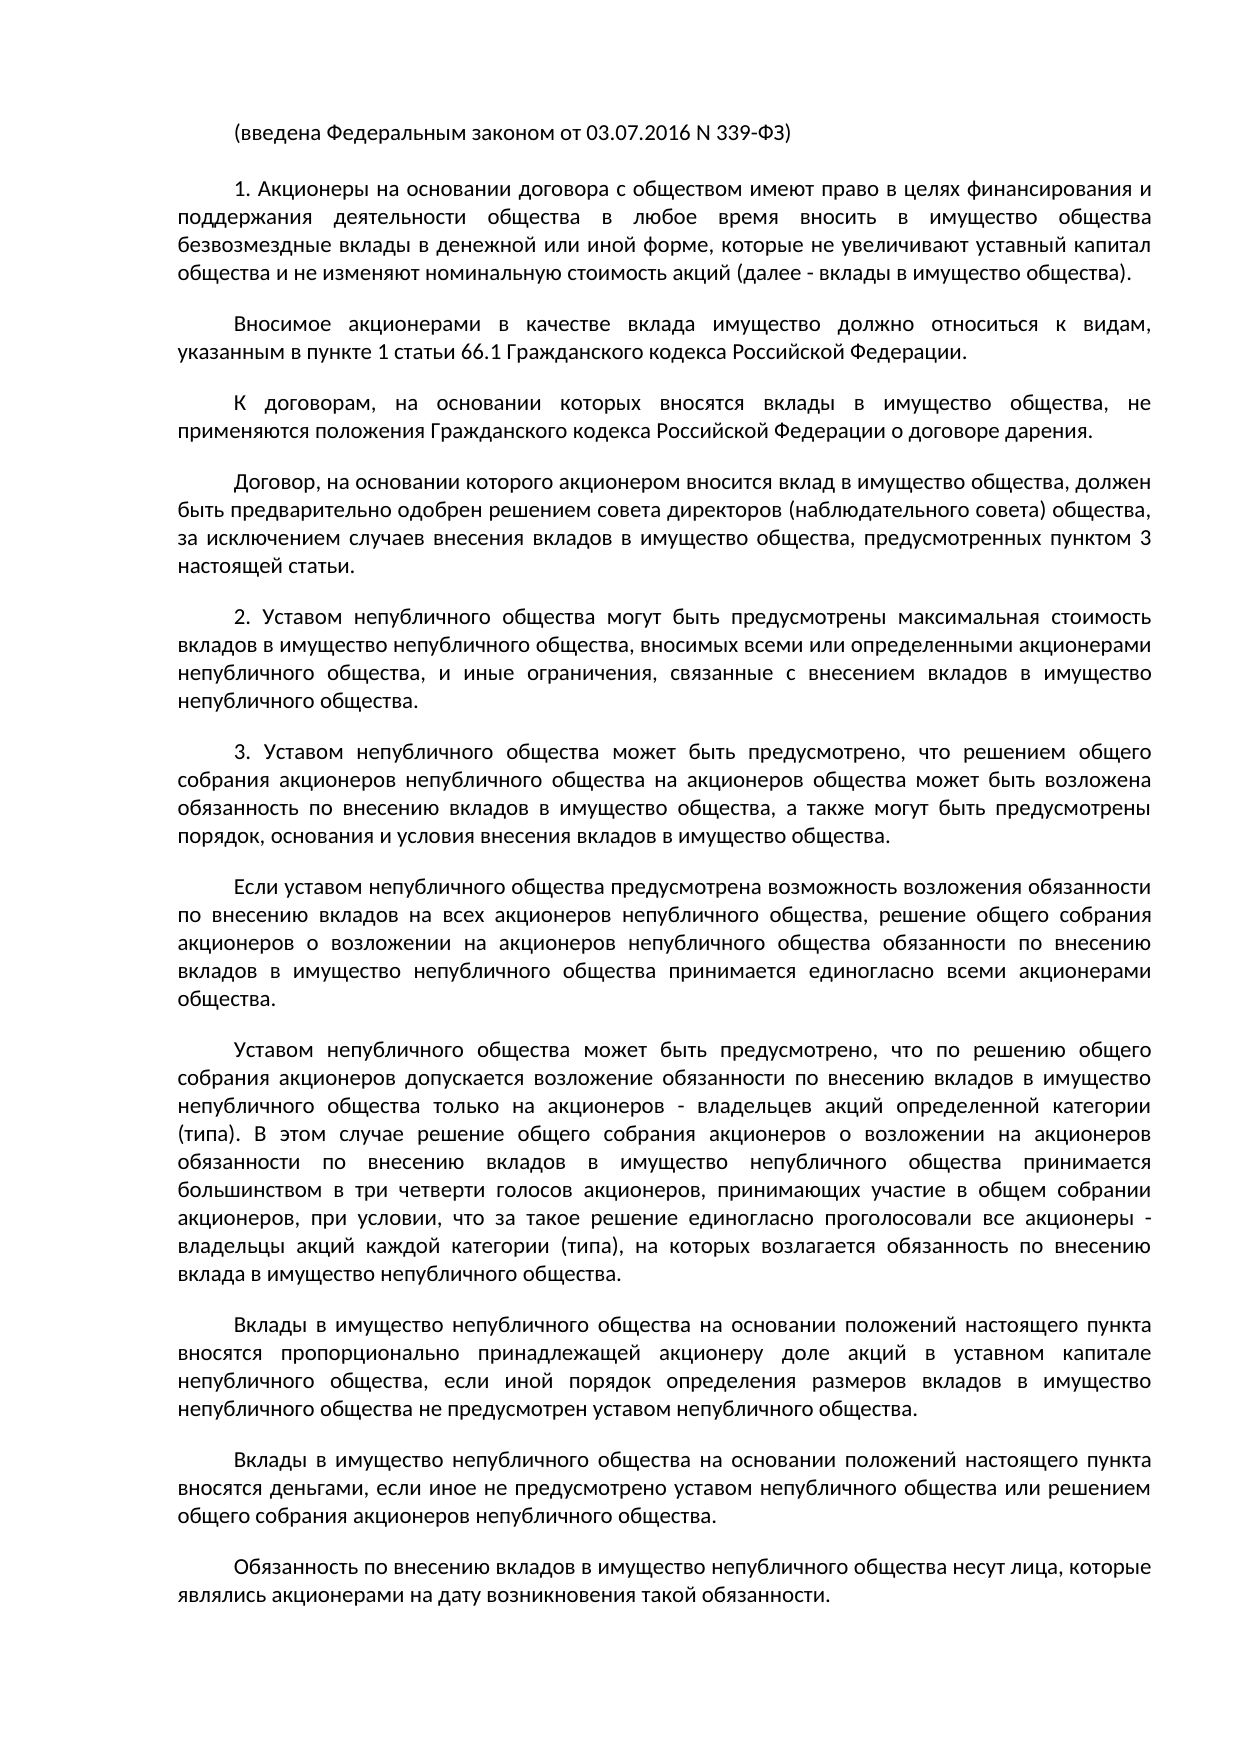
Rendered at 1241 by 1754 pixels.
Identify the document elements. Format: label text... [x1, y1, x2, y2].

text Вклады в имущество непубличного общества на основании положений настоящего пункта вносятся пропорционально принадлежащей акционеру доле акций в уставном капитале непубличного общества, если иной порядок определения размеров вкладов в имущество непубличного общества не предусмотрен уставом непубличного общества. [177, 1310, 1152, 1422]
text Договор, на основании которого акционером вносится вклад в имущество общества, должен быть предварительно одобрен решением совета директоров (наблюдательного совета) общества, за исключением случаев внесения вкладов в имущество общества, предусмотренных пунктом 3 настоящей статьи. [177, 467, 1152, 579]
text К договорам, на основании которых вносятся вклады в имущество общества, не применяются положения Гражданского кодекса Российской Федерации о договоре дарения. [177, 388, 1152, 444]
text Вносимое акционерами в качестве вклада имущество должно относиться к видам, указанным в пункте 1 статьи 66.1 Гражданского кодекса Российской Федерации. [177, 309, 1152, 365]
text 2. Уставом непубличного общества могут быть предусмотрены максимальная стоимость вкладов в имущество непубличного общества, вносимых всеми или определенными акционерами непубличного общества, и иные ограничения, связанные с внесением вкладов в имущество непубличного общества. [177, 602, 1152, 714]
text 1. Акционеры на основании договора с обществом имеют право в целях финансирования и поддержания деятельности общества в любое время вносить в имущество общества безвозмездные вклады в денежной или иной форме, которые не увеличивают уставный капитал общества и не изменяют номинальную стоимость акций (далее - вклады в имущество общества). [177, 174, 1152, 286]
text Обязанность по внесению вкладов в имущество непубличного общества несут лица, которые являлись акционерами на дату возникновения такой обязанности. [177, 1552, 1152, 1608]
text (введена Федеральным законом от 03.07.2016 N 339-ФЗ) [177, 118, 1152, 146]
text 3. Уставом непубличного общества может быть предусмотрено, что решением общего собрания акционеров непубличного общества на акционеров общества может быть возложена обязанность по внесению вкладов в имущество общества, а также могут быть предусмотрены порядок, основания и условия внесения вкладов в имущество общества. [177, 737, 1152, 849]
text Уставом непубличного общества может быть предусмотрено, что по решению общего собрания акционеров допускается возложение обязанности по внесению вкладов в имущество непубличного общества только на акционеров - владельцев акций определенной категории (типа). В этом случае решение общего собрания акционеров о возложении на акционеров обязанности по внесению вкладов в имущество непубличного общества принимается большинством в три четверти голосов акционеров, принимающих участие в общем собрании акционеров, при условии, что за такое решение единогласно проголосовали все акционеры - владельцы акций каждой категории (типа), на которых возлагается обязанность по внесению вклада в имущество непубличного общества. [177, 1035, 1152, 1287]
text Если уставом непубличного общества предусмотрена возможность возложения обязанности по внесению вкладов на всех акционеров непубличного общества, решение общего собрания акционеров о возложении на акционеров непубличного общества обязанности по внесению вкладов в имущество непубличного общества принимается единогласно всеми акционерами общества. [177, 872, 1152, 1012]
text Вклады в имущество непубличного общества на основании положений настоящего пункта вносятся деньгами, если иное не предусмотрено уставом непубличного общества или решением общего собрания акционеров непубличного общества. [177, 1445, 1152, 1529]
